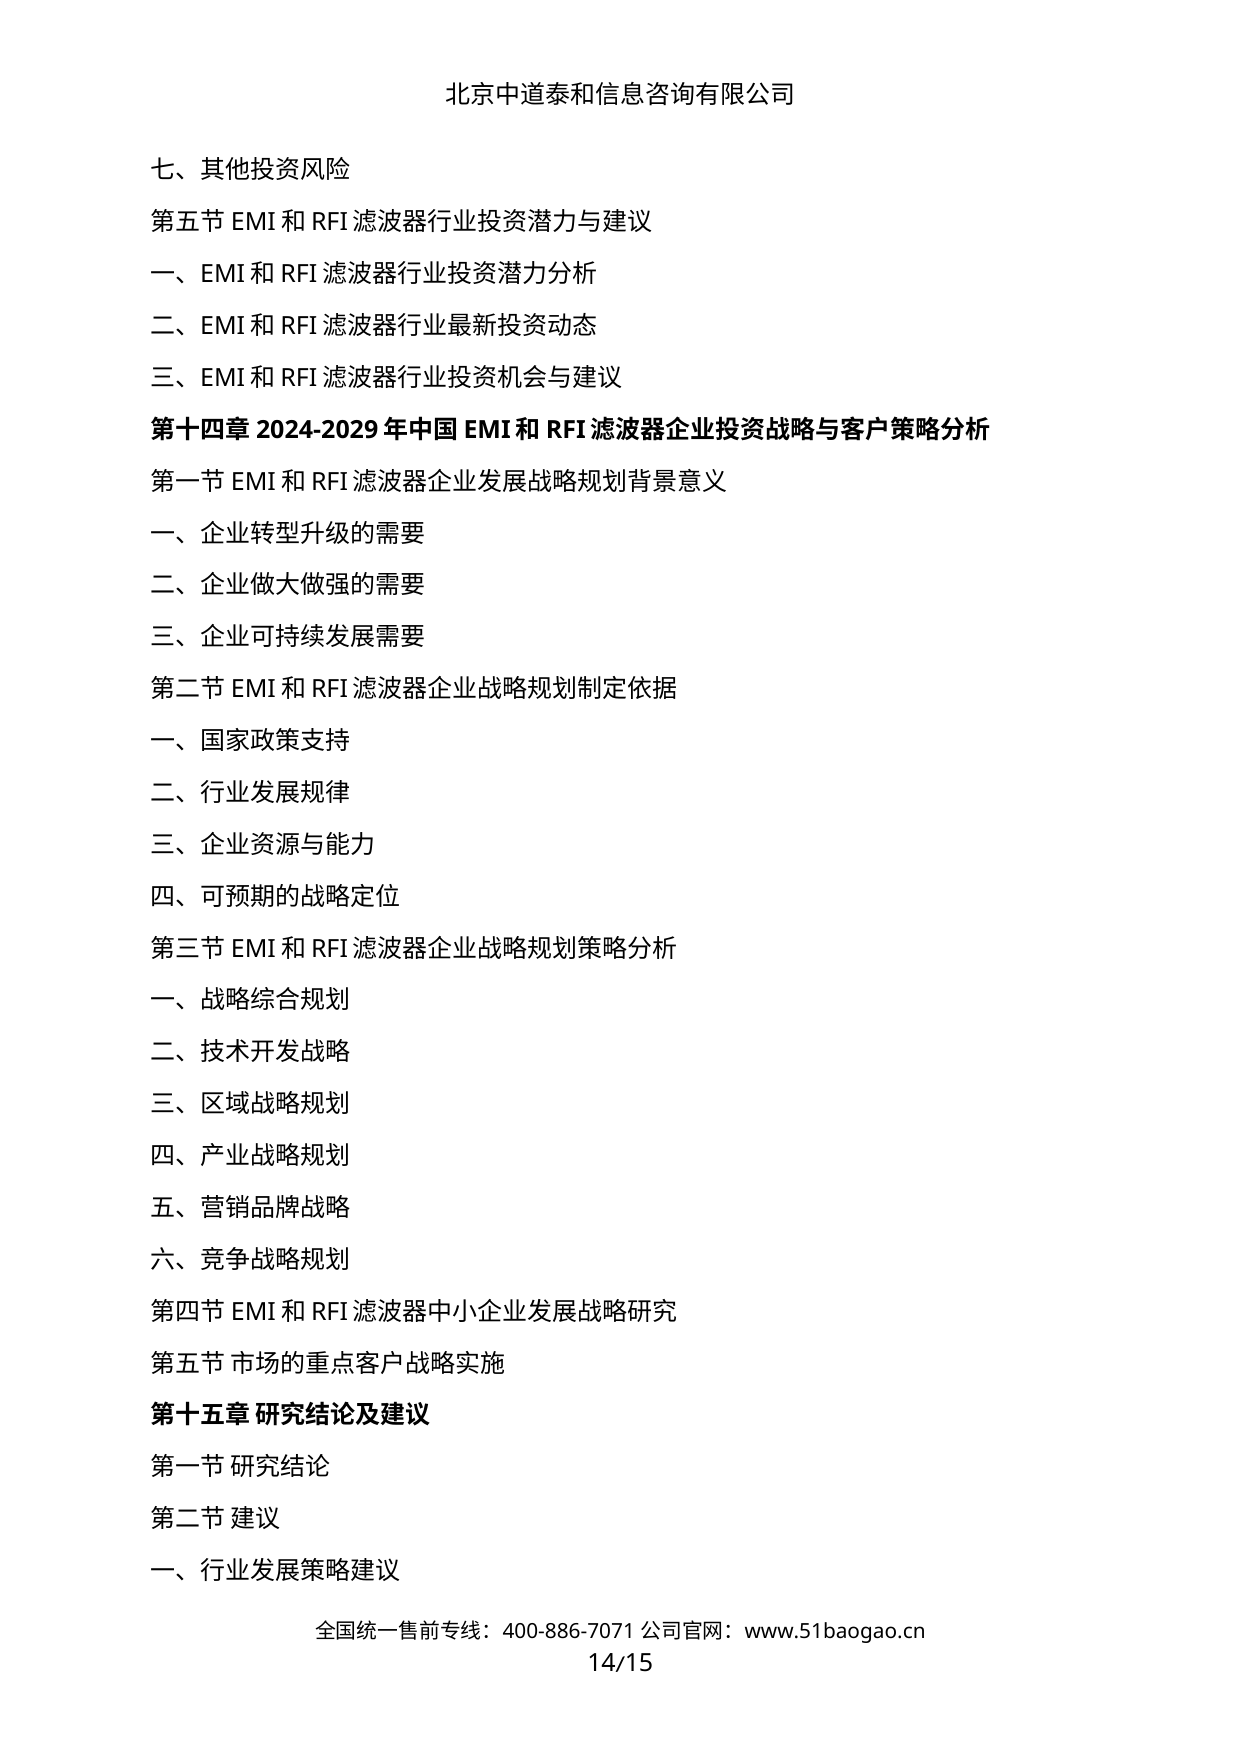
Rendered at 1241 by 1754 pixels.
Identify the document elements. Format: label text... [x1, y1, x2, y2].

text 第五节 EMI和RFI滤波器行业投资潜力与建议 [150, 202, 1090, 238]
text 七、其他投资风险 [150, 150, 1090, 186]
text 三、EMI和RFI滤波器行业投资机会与建议 [150, 357, 1090, 394]
text 一、企业转型升级的需要 [150, 513, 1090, 549]
text 六、竞争战略规划 [150, 1239, 1090, 1276]
text 四、产业战略规划 [150, 1136, 1090, 1172]
text 第二节 建议 [150, 1499, 1090, 1535]
text 第一节 EMI和RFI滤波器企业发展战略规划背景意义 [150, 461, 1090, 497]
text 第二节 EMI和RFI滤波器企业战略规划制定依据 [150, 669, 1090, 705]
text 第四节 EMI和RFI滤波器中小企业发展战略研究 [150, 1291, 1090, 1327]
text 第三节 EMI和RFI滤波器企业战略规划策略分析 [150, 928, 1090, 964]
text 第十五章 研究结论及建议 [150, 1395, 1090, 1431]
text 二、企业做大做强的需要 [150, 565, 1090, 601]
text 第五节 市场的重点客户战略实施 [150, 1343, 1090, 1379]
text 一、行业发展策略建议 [150, 1551, 1090, 1587]
text 一、国家政策支持 [150, 721, 1090, 757]
text 第十四章 2024-2029年中国EMI和RFI滤波器企业投资战略与客户策略分析 [150, 409, 1090, 446]
text 二、行业发展规律 [150, 772, 1090, 809]
text 四、可预期的战略定位 [150, 876, 1090, 912]
text 三、企业资源与能力 [150, 824, 1090, 861]
text 一、EMI和RFI滤波器行业投资潜力分析 [150, 254, 1090, 290]
text 二、技术开发战略 [150, 1032, 1090, 1068]
text 三、区域战略规划 [150, 1084, 1090, 1120]
text 第一节 研究结论 [150, 1447, 1090, 1483]
text 三、企业可持续发展需要 [150, 617, 1090, 653]
text 五、营销品牌战略 [150, 1187, 1090, 1224]
text 一、战略综合规划 [150, 980, 1090, 1016]
text 二、EMI和RFI滤波器行业最新投资动态 [150, 306, 1090, 342]
